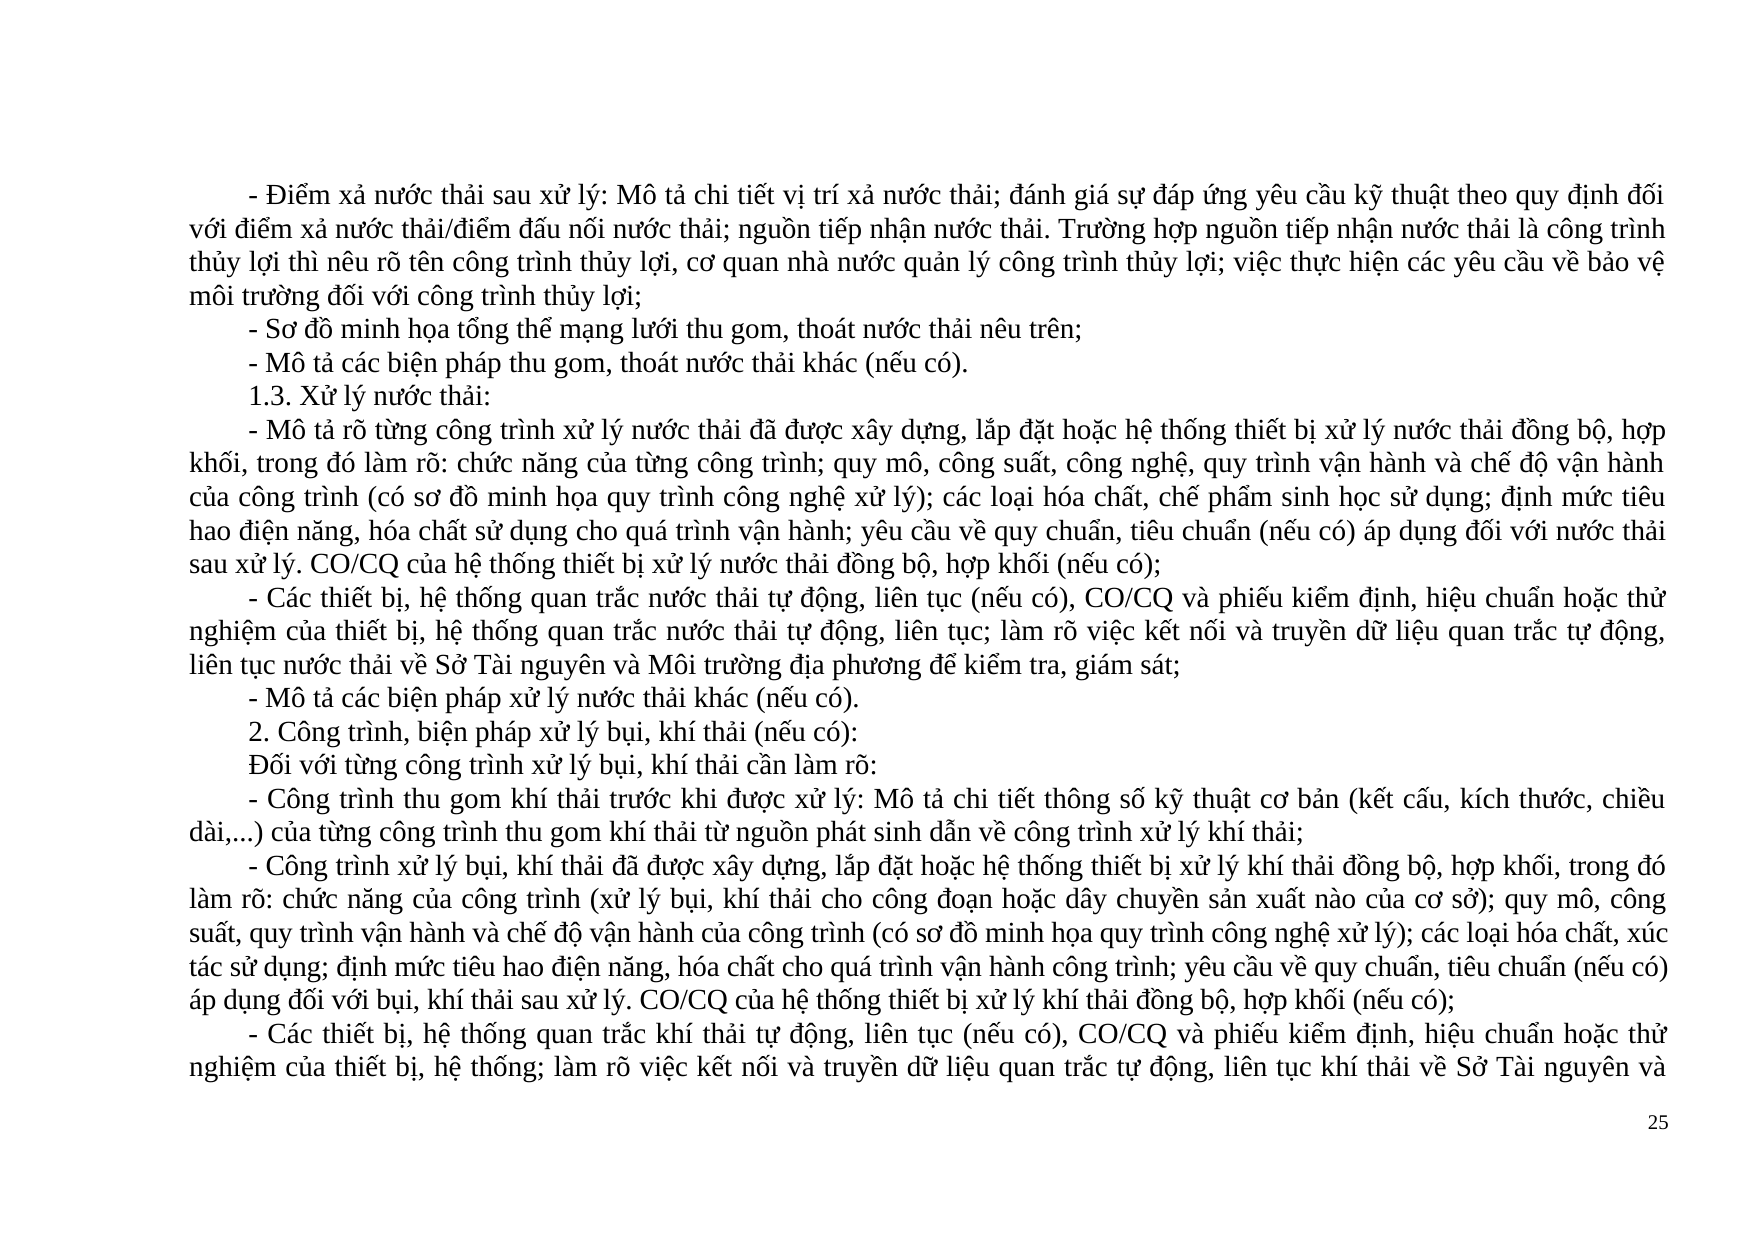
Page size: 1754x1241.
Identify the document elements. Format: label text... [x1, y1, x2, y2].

text Đối với từng công trình xử lý bụi, khí thải cần làm rõ: [189, 747, 1668, 781]
text - Công trình xử lý bụi, khí thải đã được xây dựng, lắp đặt hoặc hệ thống thiết bị xử lý khí thải đồng bộ, hợp khối, trong đó làm rõ: chức năng của công trình (xử lý bụi, khí thải cho công đoạn hoặc dây chuyền sản xuất nào của cơ sở); quy mô, công suất, quy trình vận hành và chế độ vận hành của công trình (có sơ đồ minh họa quy trình công nghệ xử lý); các loại hóa chất, xúc tác sử dụng; định mức tiêu hao điện năng, hóa chất cho quá trình vận hành công trình; yêu cầu về quy chuẩn, tiêu chuẩn (nếu có) áp dụng đối với bụi, khí thải sau xử lý. CO/CQ của hệ thống thiết bị xử lý khí thải đồng bộ, hợp khối (nếu có); [189, 848, 1668, 1016]
text 2. Công trình, biện pháp xử lý bụi, khí thải (nếu có): [189, 714, 1668, 747]
text 1.3. Xử lý nước thải: [189, 378, 1668, 412]
text - Công trình thu gom khí thải trước khi được xử lý: Mô tả chi tiết thông số kỹ thuật cơ bản (kết cấu, kích thước, chiều dài,...) của từng công trình thu gom khí thải từ nguồn phát sinh dẫn về công trình xử lý khí thải; [189, 781, 1668, 848]
text - Mô tả các biện pháp thu gom, thoát nước thải khác (nếu có). [189, 345, 1668, 378]
text - Các thiết bị, hệ thống quan trắc nước thải tự động, liên tục (nếu có), CO/CQ và phiếu kiểm định, hiệu chuẩn hoặc thử nghiệm của thiết bị, hệ thống quan trắc nước thải tự động, liên tục; làm rõ việc kết nối và truyền dữ liệu quan trắc tự động, liên tục nước thải về Sở Tài nguyên và Môi trường địa phương để kiểm tra, giám sát; [189, 580, 1668, 680]
text - Mô tả rõ từng công trình xử lý nước thải đã được xây dựng, lắp đặt hoặc hệ thống thiết bị xử lý nước thải đồng bộ, hợp khối, trong đó làm rõ: chức năng của từng công trình; quy mô, công suất, công nghệ, quy trình vận hành và chế độ vận hành của công trình (có sơ đồ minh họa quy trình công nghệ xử lý); các loại hóa chất, chế phẩm sinh học sử dụng; định mức tiêu hao điện năng, hóa chất sử dụng cho quá trình vận hành; yêu cầu về quy chuẩn, tiêu chuẩn (nếu có) áp dụng đối với nước thải sau xử lý. CO/CQ của hệ thống thiết bị xử lý nước thải đồng bộ, hợp khối (nếu có); [189, 412, 1668, 580]
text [189, 1016, 1668, 1083]
text - Mô tả các biện pháp xử lý nước thải khác (nếu có). [189, 680, 1668, 714]
text - Sơ đồ minh họa tổng thể mạng lưới thu gom, thoát nước thải nêu trên; [189, 311, 1668, 345]
text - Điểm xả nước thải sau xử lý: Mô tả chi tiết vị trí xả nước thải; đánh giá sự đáp ứng yêu cầu kỹ thuật theo quy định đối với điểm xả nước thải/điểm đấu nối nước thải; nguồn tiếp nhận nước thải. Trường hợp nguồn tiếp nhận nước thải là công trình thủy lợi thì nêu rõ tên công trình thủy lợi, cơ quan nhà nước quản lý công trình thủy lợi; việc thực hiện các yêu cầu về bảo vệ môi trường đối với công trình thủy lợi; [189, 177, 1668, 311]
